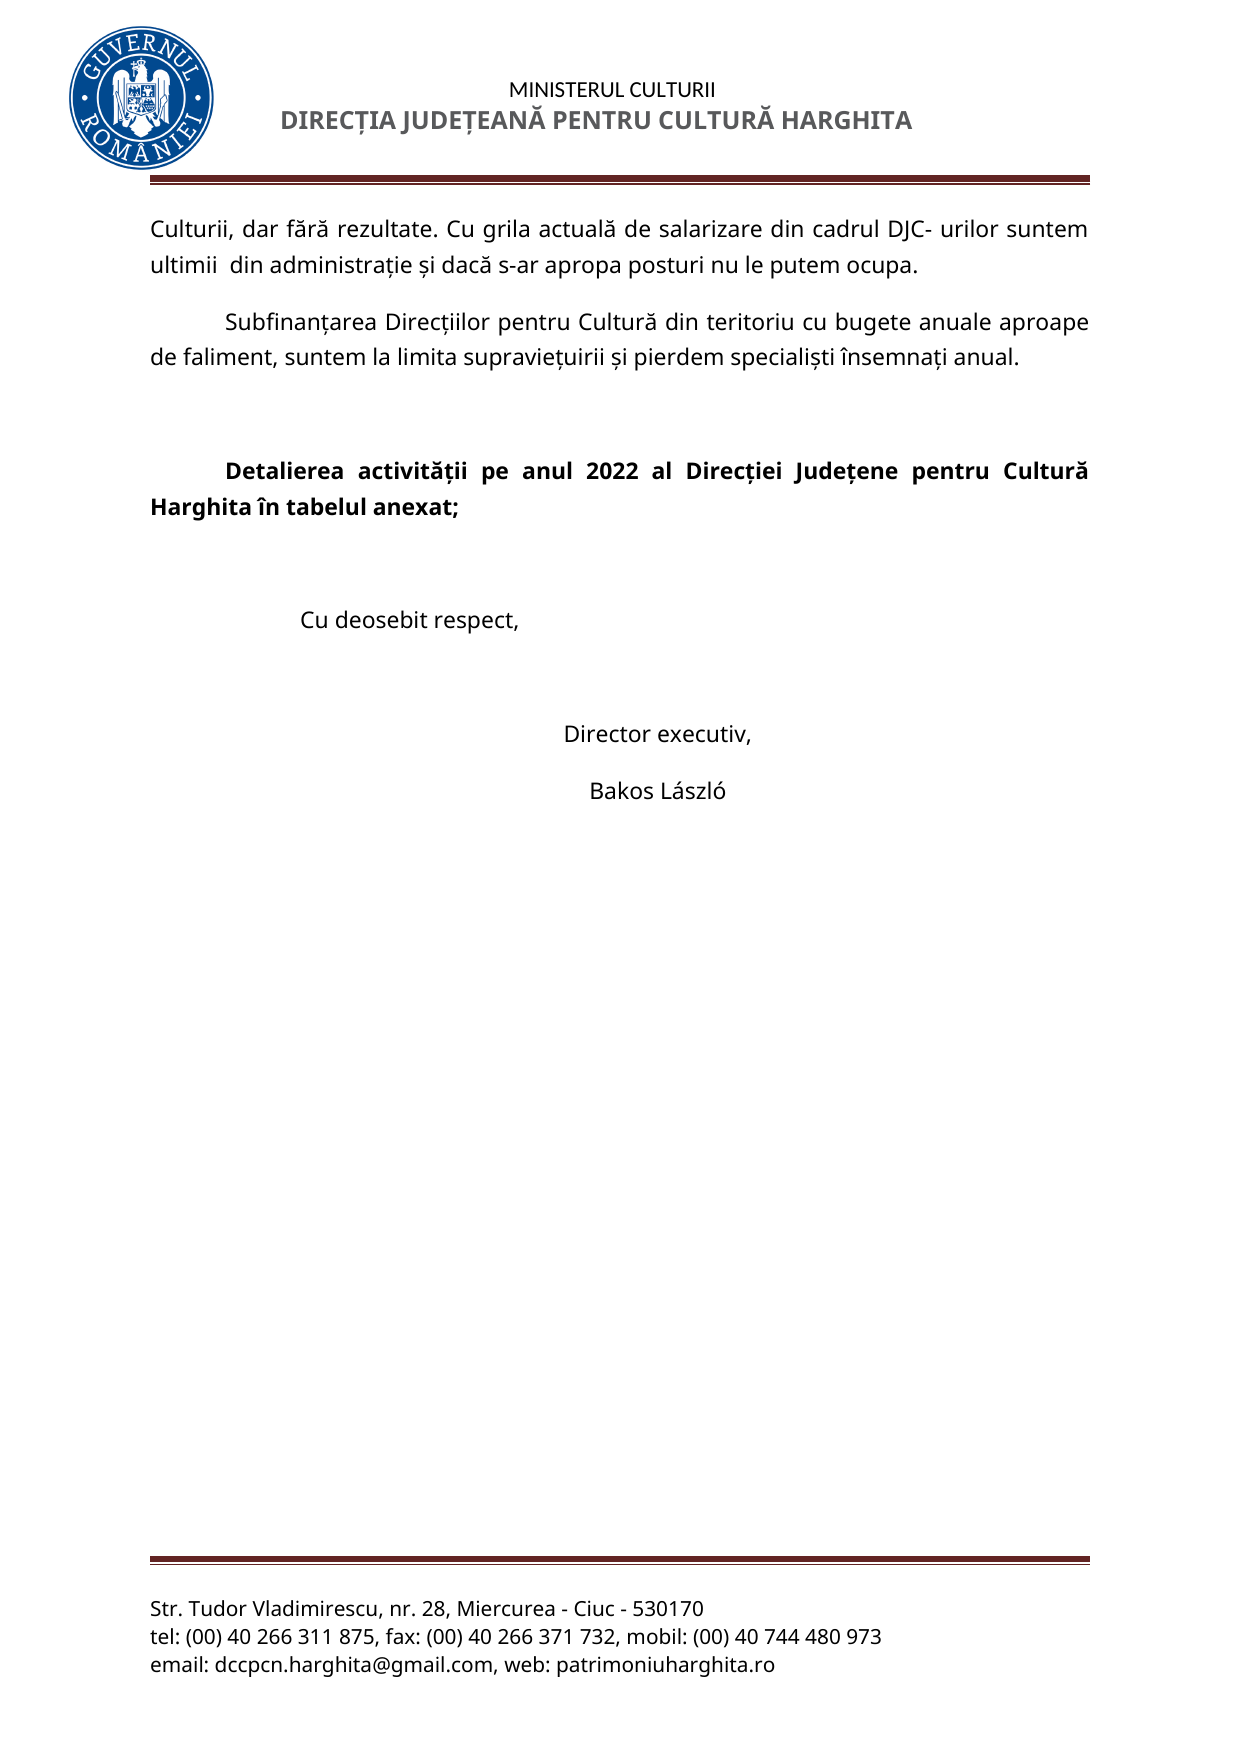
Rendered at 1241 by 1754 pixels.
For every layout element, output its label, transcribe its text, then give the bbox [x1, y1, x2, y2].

picture [67, 24, 214, 171]
text Detalierea activității pe anul 2022 al Direcției Județene pentru Cultură Harghita în tabelul anexat; [150, 455, 1090, 522]
text Cu deosebit respect, [150, 604, 1090, 636]
text Director executiv, [150, 718, 1090, 749]
text Subfinanțarea Direcțiilor pentru Cultură din teritoriu cu bugete anuale aproape de faliment, suntem la limita supraviețuirii și pierdem specialiști însemnați anual. [150, 305, 1090, 373]
text Bakos László [150, 775, 1090, 806]
